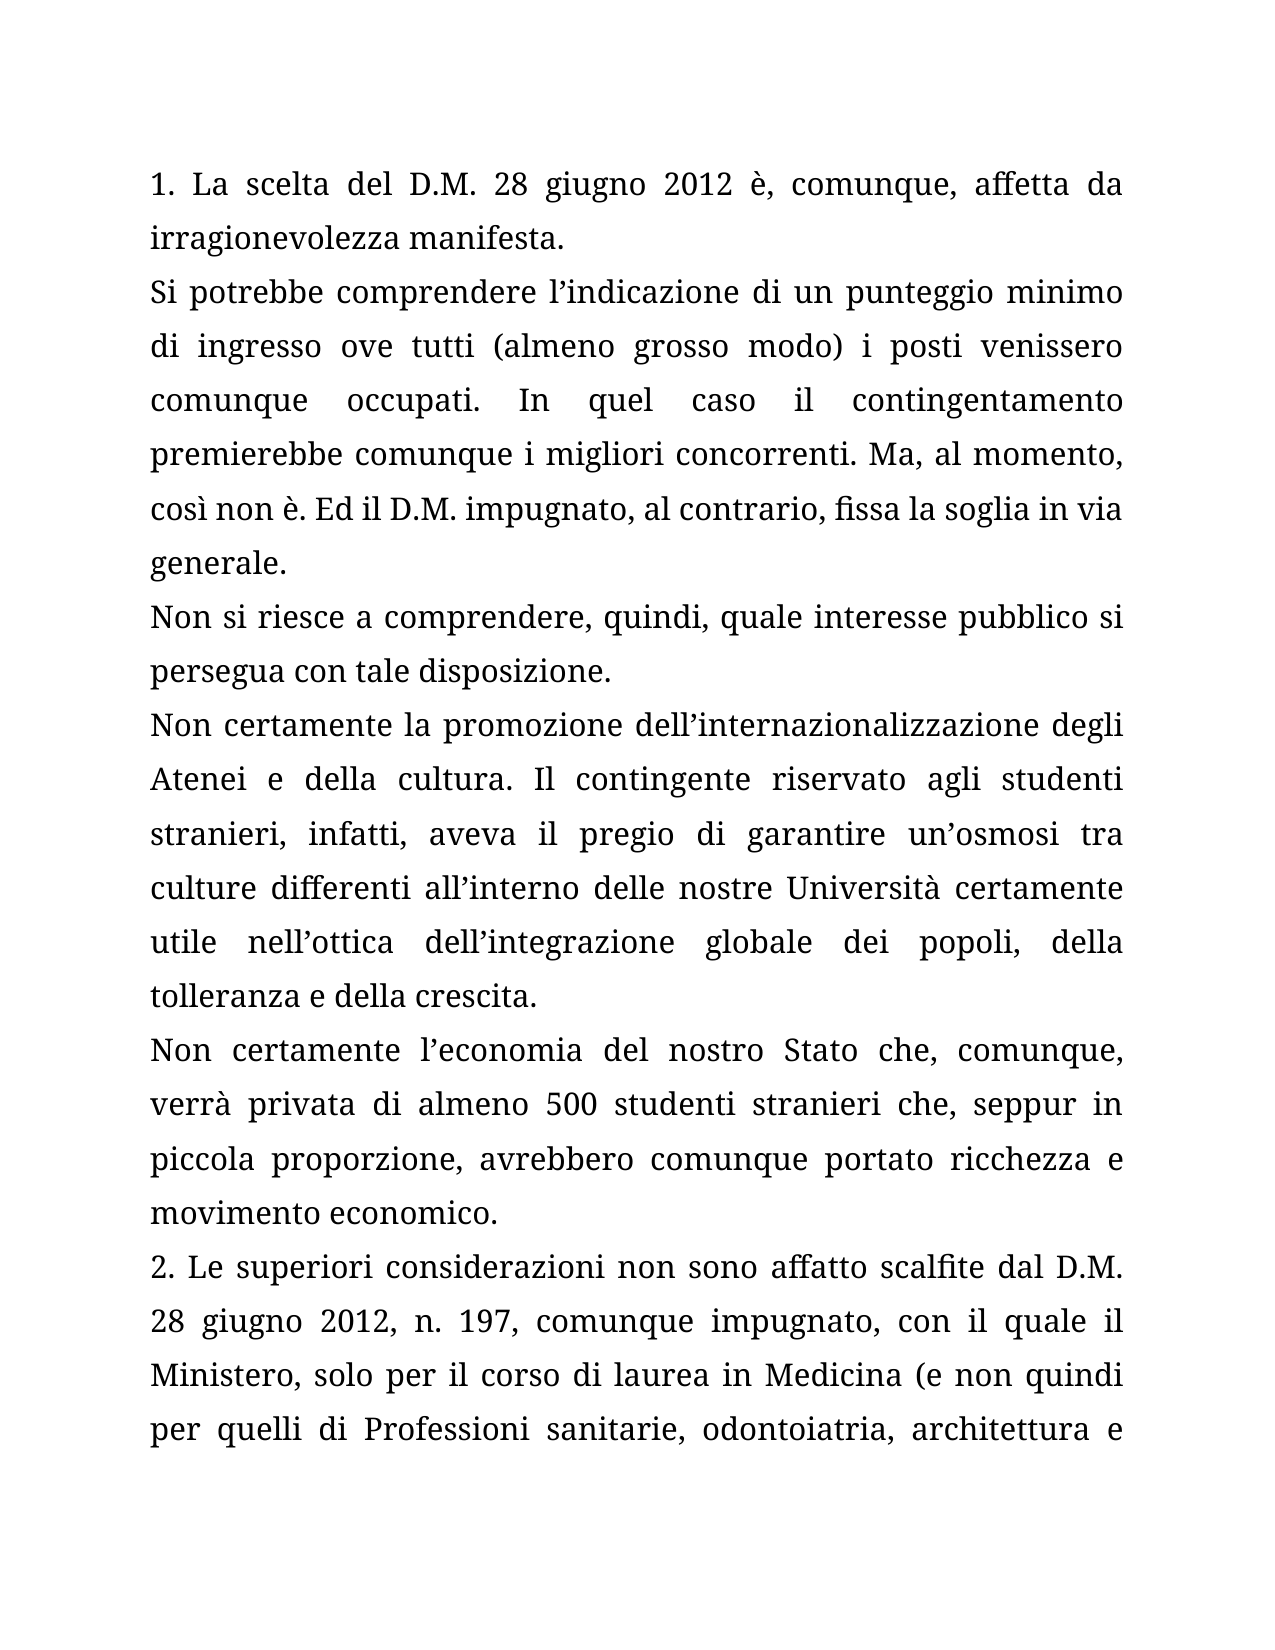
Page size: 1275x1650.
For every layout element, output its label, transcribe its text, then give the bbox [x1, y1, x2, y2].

text Non si riesce a comprendere, quindi, quale interesse pubblico si persegua con tale disposizione. [150, 583, 1125, 692]
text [150, 1233, 1125, 1450]
text Non certamente l’economia del nostro Stato che, comunque, verrà privata di almeno 500 studenti stranieri che, seppur in piccola proporzione, avrebbero comunque portato ricchezza e movimento economico. [150, 1017, 1125, 1233]
text 1. La scelta del D.M. 28 giugno 2012 è, comunque, affetta da irragionevolezza manifesta. [150, 150, 1125, 258]
text Si potrebbe comprendere l’indicazione di un punteggio minimo di ingresso ove tutti (almeno grosso modo) i posti venissero comunque occupati. In quel caso il contingentamento premierebbe comunque i migliori concorrenti. Ma, al momento, così non è. Ed il D.M. impugnato, al contrario, fissa la soglia in via generale. [150, 258, 1125, 583]
text Non certamente la promozione dell’internazionalizzazione degli Atenei e della cultura. Il contingente riservato agli studenti stranieri, infatti, aveva il pregio di garantire un’osmosi tra culture differenti all’interno delle nostre Università certamente utile nell’ottica dell’integrazione globale dei popoli, della tolleranza e della crescita. [150, 692, 1125, 1017]
